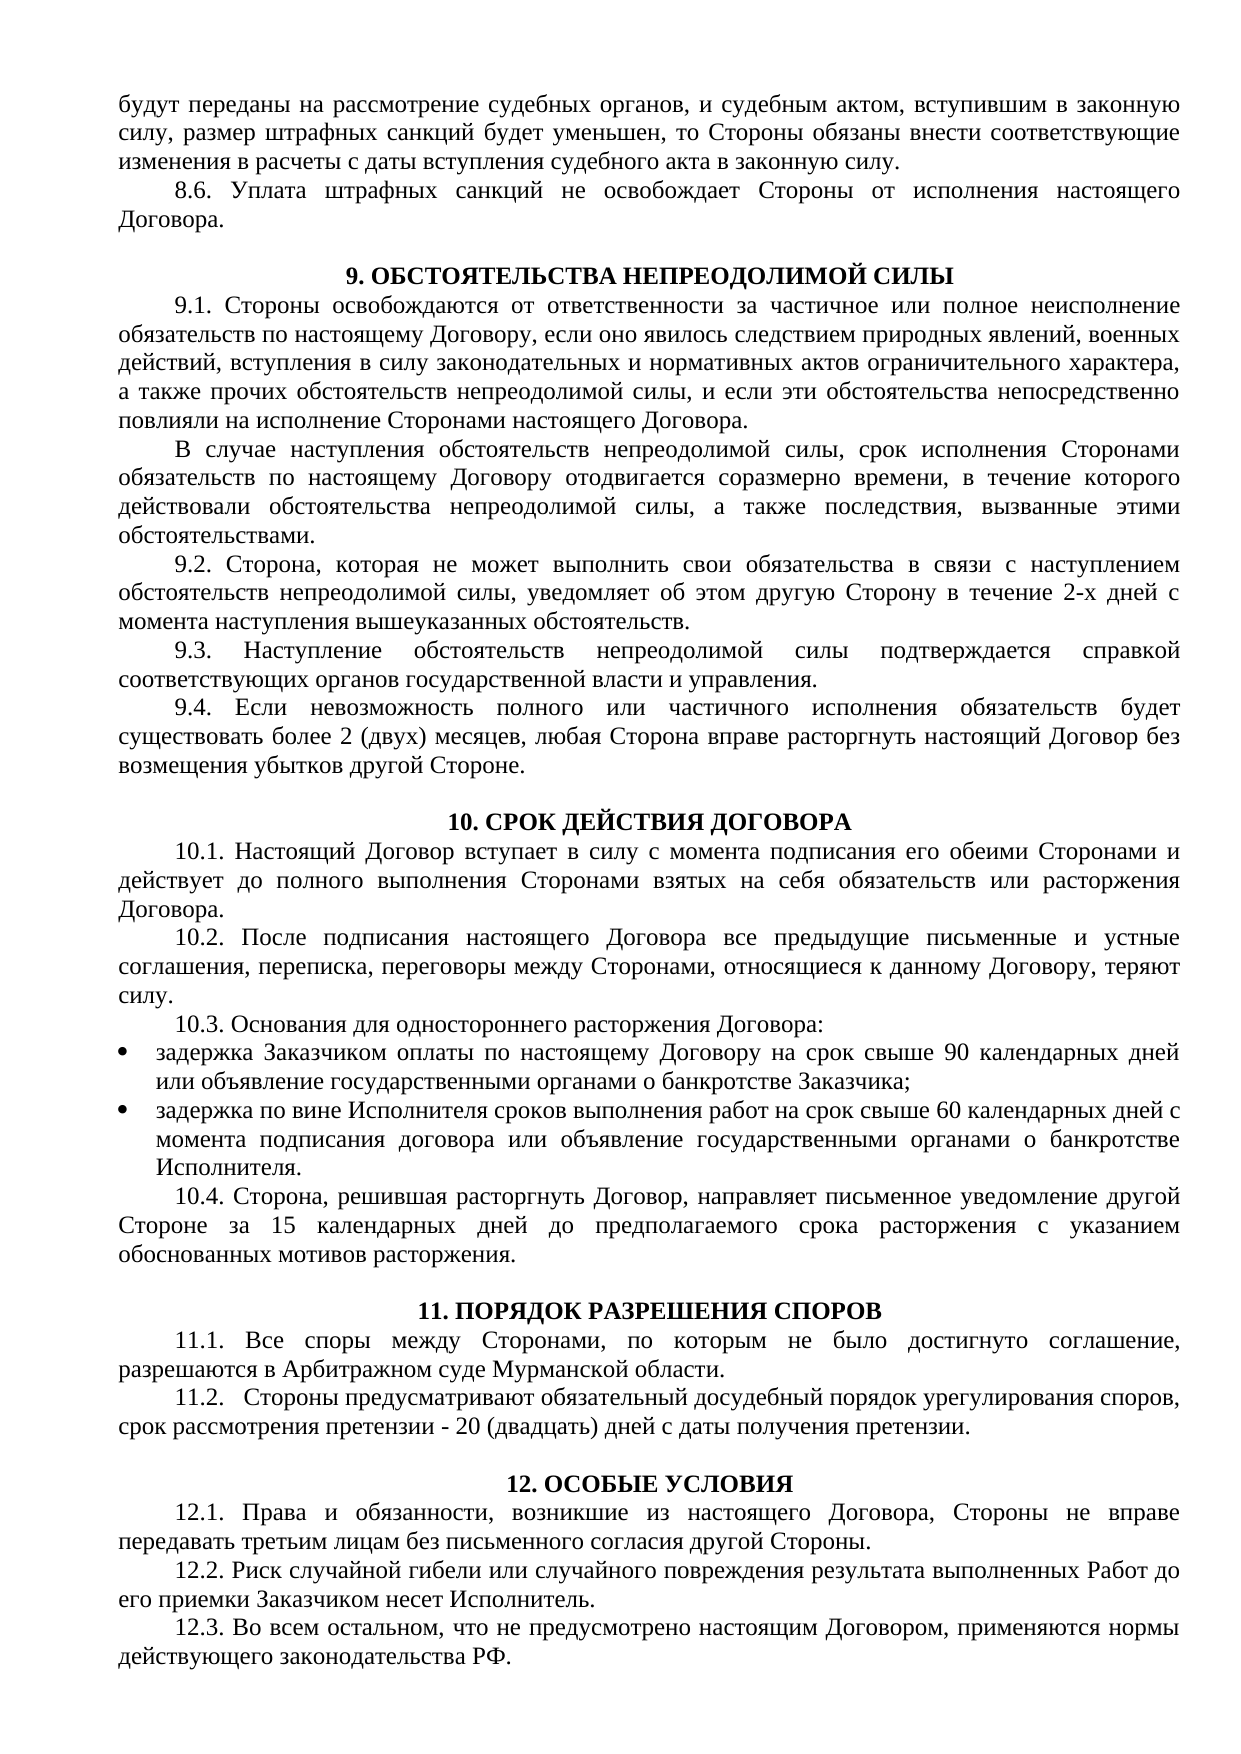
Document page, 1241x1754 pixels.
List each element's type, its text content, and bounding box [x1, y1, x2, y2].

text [118, 89, 1181, 175]
text 9.3. Наступление обстоятельств непреодолимой силы подтверждается справкой соответствующих органов государственной власти и управления. [118, 635, 1181, 692]
list задержка по вине Исполнителя сроков выполнения работ на срок свыше 60 календарных дней с момента подписания договора или объявление государственными органами о банкротстве Исполнителя. [118, 1095, 1181, 1181]
text 10. СРОК ДЕЙСТВИЯ ДОГОВОРА [118, 807, 1181, 836]
text В случае наступления обстоятельств непреодолимой силы, срок исполнения Сторонами обязательств по настоящему Договору отодвигается соразмерно времени, в течение которого действовали обстоятельства непреодолимой силы, а также последствия, вызванные этими обстоятельствами. [118, 434, 1181, 549]
text 12.3. Во всем остальном, что не предусмотрено настоящим Договором, применяются нормы действующего законодательства РФ. [118, 1612, 1181, 1670]
text 12.1. Права и обязанности, возникшие из настоящего Договора, Стороны не вправе передавать третьим лицам без письменного согласия другой Стороны. [118, 1497, 1181, 1555]
text 9. ОБСТОЯТЕЛЬСТВА НЕПРЕОДОЛИМОЙ СИЛЫ [118, 261, 1181, 290]
text 12.2. Риск случайной гибели или случайного повреждения результата выполненных Работ до его приемки Заказчиком несет Исполнитель. [118, 1555, 1181, 1612]
text 10.2. После подписания настоящего Договора все предыдущие письменные и устные соглашения, переписка, переговоры между Сторонами, относящиеся к данному Договору, теряют силу. [118, 922, 1181, 1009]
text 11.1. Все споры между Сторонами, по которым не было достигнуто соглашение, разрешаются в Арбитражном суде Мурманской области. [118, 1325, 1181, 1382]
text 11. ПОРЯДОК РАЗРЕШЕНИЯ СПОРОВ [118, 1296, 1181, 1325]
text 12. ОСОБЫЕ УСЛОВИЯ [118, 1469, 1181, 1497]
text 9.1. Стороны освобождаются от ответственности за частичное или полное неисполнение обязательств по настоящему Договору, если оно явилось следствием природных явлений, военных действий, вступления в силу законодательных и нормативных актов ограничительного характера, а также прочих обстоятельств непреодолимой силы, и если эти обстоятельства непосредственно повлияли на исполнение Сторонами настоящего Договора. [118, 290, 1181, 434]
text 11.2. Стороны предусматривают обязательный досудебный порядок урегулирования споров, срок рассмотрения претензии - 20 (двадцать) дней с даты получения претензии. [118, 1382, 1181, 1440]
text 9.4. Если невозможность полного или частичного исполнения обязательств будет существовать более 2 (двух) месяцев, любая Сторона вправе расторгнуть настоящий Договор без возмещения убытков другой Стороне. [118, 692, 1181, 779]
text 10.1. Настоящий Договор вступает в силу с момента подписания его обеими Сторонами и действует до полного выполнения Сторонами взятых на себя обязательств или расторжения Договора. [118, 836, 1181, 922]
text 10.3. Основания для одностороннего расторжения Договора: [118, 1009, 1181, 1037]
text 8.6. Уплата штрафных санкций не освобождает Стороны от исполнения настоящего Договора. [118, 175, 1181, 232]
list задержка Заказчиком оплаты по настоящему Договору на срок свыше 90 календарных дней или объявление государственными органами о банкротстве Заказчика; [118, 1037, 1181, 1095]
text 10.4. Сторона, решившая расторгнуть Договор, направляет письменное уведомление другой Стороне за 15 календарных дней до предполагаемого срока расторжения с указанием обоснованных мотивов расторжения. [118, 1181, 1181, 1267]
text 9.2. Сторона, которая не может выполнить свои обязательства в связи с наступлением обстоятельств непреодолимой силы, уведомляет об этом другую Сторону в течение 2-х дней с момента наступления вышеуказанных обстоятельств. [118, 549, 1181, 635]
